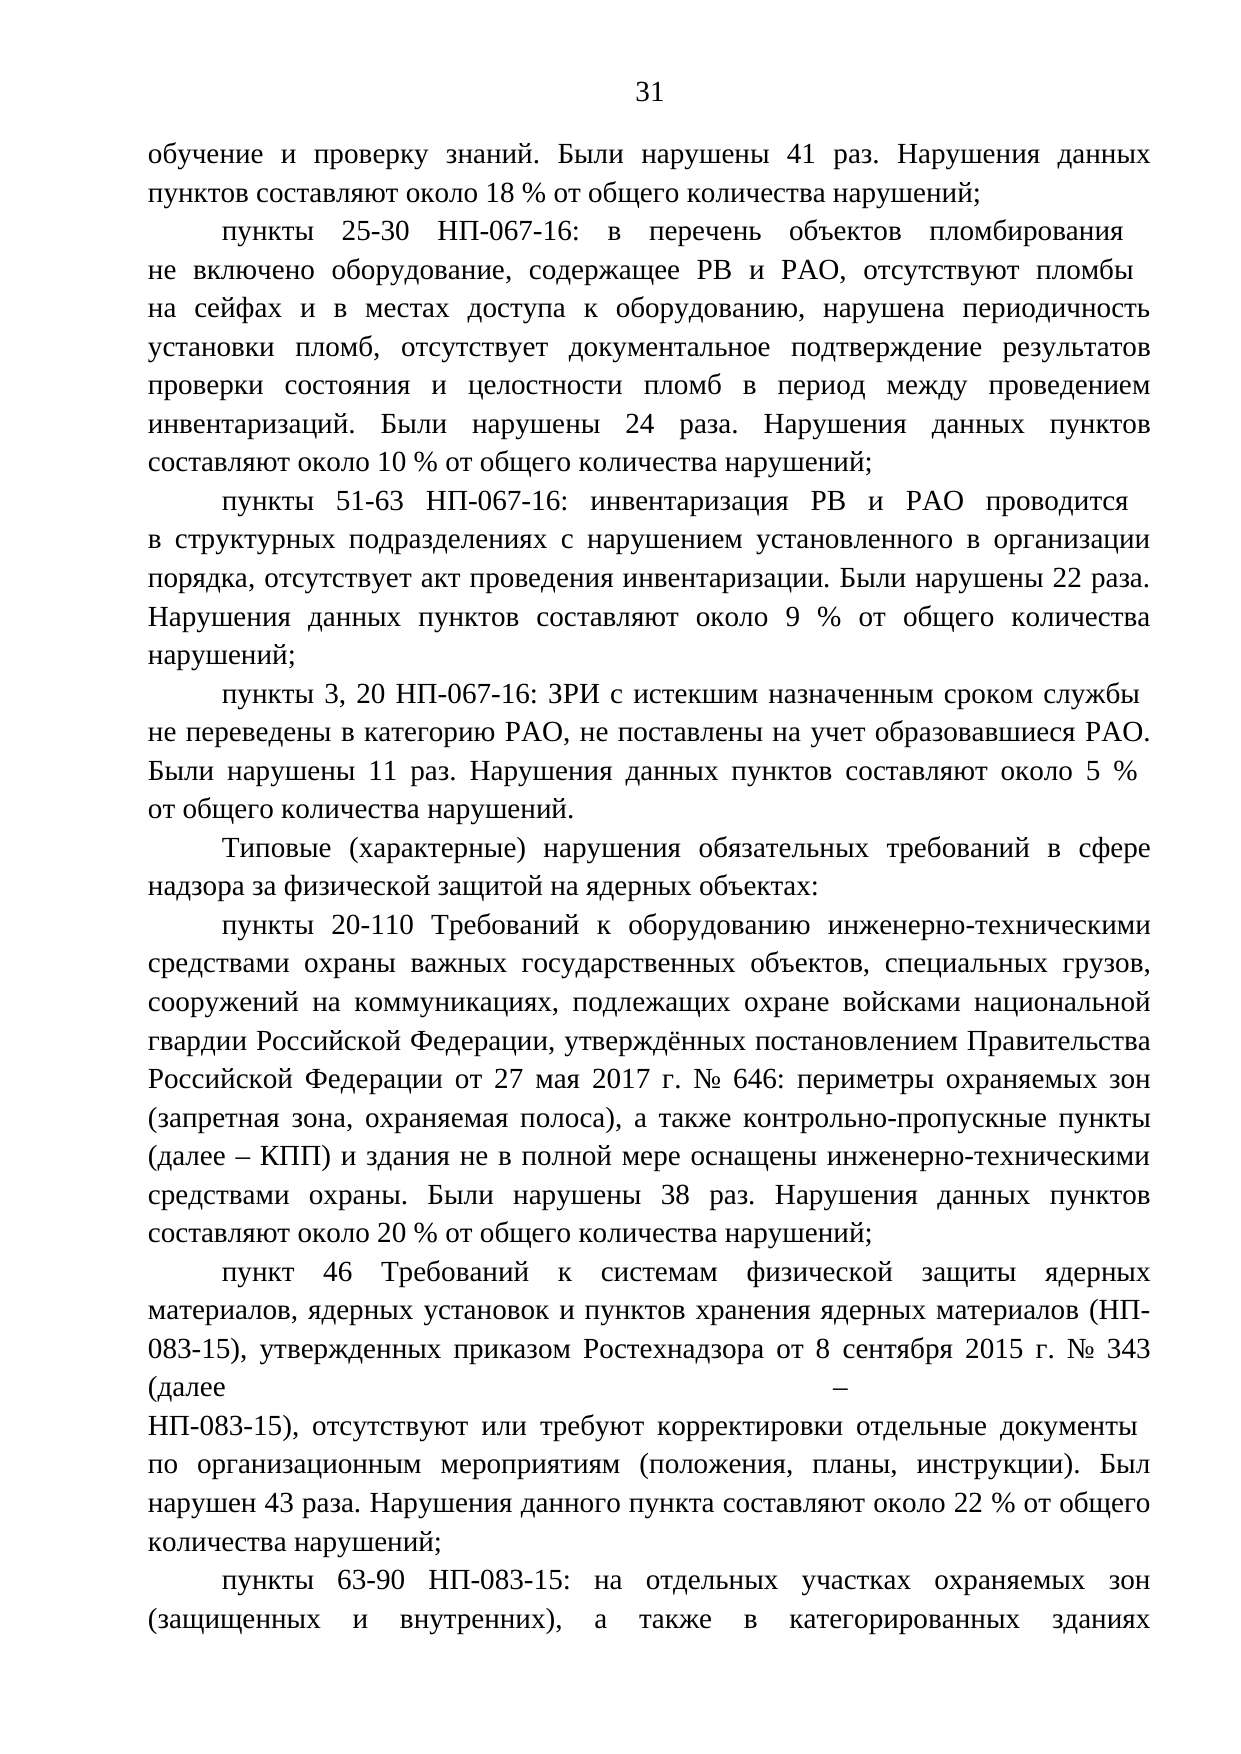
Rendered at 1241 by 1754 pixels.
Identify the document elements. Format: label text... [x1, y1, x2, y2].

text пункт 46 Требований к системам физической защиты ядерных материалов, ядерных установок и пунктов хранения ядерных материалов (НП-083-15), утвержденных приказом Ростехнадзора от 8 сентября 2015 г. № 343 (далее ‒ НП-083-15), отсутствуют или требуют корректировки отдельные документы по организационным мероприятиям (положения, планы, инструкции). Был нарушен 43 раза. Нарушения данного пункта составляют около 22 % от общего количества нарушений; [148, 1254, 1152, 1557]
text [148, 1562, 1152, 1634]
text Типовые (характерные) нарушения обязательных требований в сфере надзора за физической защитой на ядерных объектах: [148, 830, 1152, 902]
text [148, 136, 1152, 208]
text пункты 51-63 НП-067-16: инвентаризация РВ и РАО проводится в структурных подразделениях с нарушением установленного в организации порядка, отсутствует акт проведения инвентаризации. Были нарушены 22 раза. Нарушения данных пунктов составляют около 9 % от общего количества нарушений; [148, 483, 1152, 671]
text пункты 3, 20 НП-067-16: ЗРИ с истекшим назначенным сроком службы не переведены в категорию РАО, не поставлены на учет образовавшиеся РАО. Были нарушены 11 раз. Нарушения данных пунктов составляют около 5 % от общего количества нарушений. [148, 676, 1152, 825]
text пункты 25-30 НП-067-16: в перечень объектов пломбирования не включено оборудование, содержащее РВ и РАО, отсутствуют пломбы на сейфах и в местах доступа к оборудованию, нарушена периодичность установки пломб, отсутствует документальное подтверждение результатов проверки состояния и целостности пломб в период между проведением инвентаризаций. Были нарушены 24 раза. Нарушения данных пунктов составляют около 10 % от общего количества нарушений; [148, 213, 1152, 478]
text пункты 20-110 Требований к оборудованию инженерно-техническими средствами охраны важных государственных объектов, специальных грузов, сооружений на коммуникациях, подлежащих охране войсками национальной гвардии Российской Федерации, утверждённых постановлением Правительства Российской Федерации от 27 мая 2017 г. № 646: периметры охраняемых зон (запретная зона, охраняемая полоса), а также контрольно-пропускные пункты (далее – КПП) и здания не в полной мере оснащены инженерно-техническими средствами охраны. Были нарушены 38 раз. Нарушения данных пунктов составляют около 20 % от общего количества нарушений; [148, 907, 1152, 1249]
